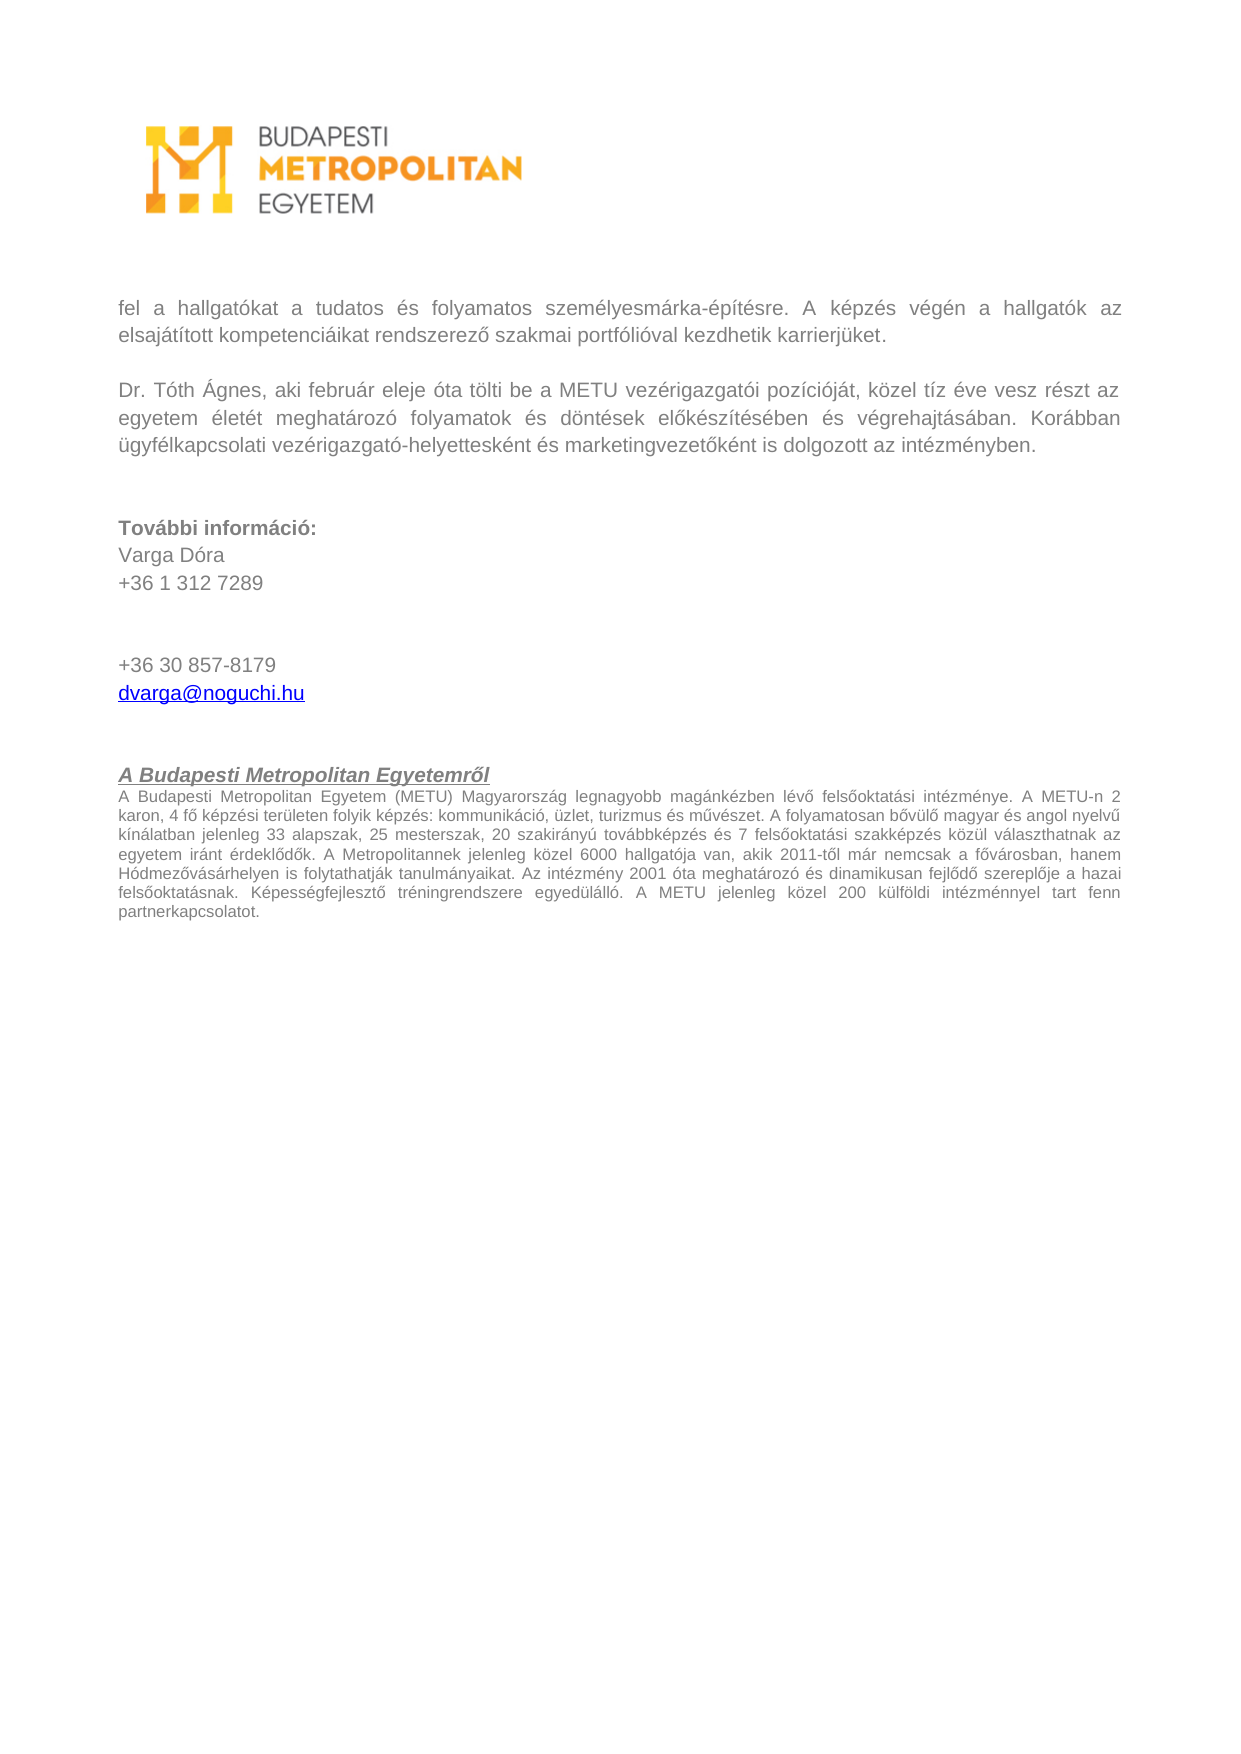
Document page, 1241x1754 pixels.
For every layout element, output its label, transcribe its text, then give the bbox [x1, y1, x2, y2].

text Dr. Tóth Ágnes, aki február eleje óta tölti be a METU vezérigazgatói pozícióját, közel tíz éve vesz részt az egyetem életét meghatározó folyamatok és döntések előkészítésében és végrehajtásában. Korábban ügyfélkapcsolati vezérigazgató-helyettesként és marketingvezetőként is dolgozott az intézményben. [118, 378, 1122, 457]
text További információ: Varga Dóra [118, 515, 1122, 567]
text A Budapesti Metropolitan Egyetem (METU) Magyarország legnagyobb magánkézben lévő felsőoktatási intézménye. A METU-n 2 karon, 4 fő képzési területen folyik képzés: kommunikáció, üzlet, turizmus és művészet. A folyamatosan bővülő magyar és angol nyelvű kínálatban jelenleg 33 alapszak, 25 mesterszak, 20 szakirányú továbbképzés és 7 felsőoktatási szakképzés közül választhatnak az egyetem iránt érdeklődők. A Metropolitannek jelenleg közel 6000 hallgatója van, akik 2011-től már nemcsak a fővárosban, hanem Hódmezővásárhelyen is folytathatják tanulmányaikat. Az intézmény 2001 óta meghatározó és dinamikusan fejlődő szereplője a hazai felsőoktatásnak. Képességfejlesztő tréningrendszere egyedülálló. A METU jelenleg közel 200 külföldi intézménnyel tart fenn partnerkapcsolatot. [118, 787, 1122, 921]
picture [17, 37, 1241, 301]
text A Budapesti Metropolitan Egyetemről [118, 763, 1122, 787]
text +36 1 312 7289 [118, 570, 1122, 594]
text +36 30 857-8179 [118, 653, 1122, 677]
text dvarga@noguchi.hu [118, 680, 1122, 704]
